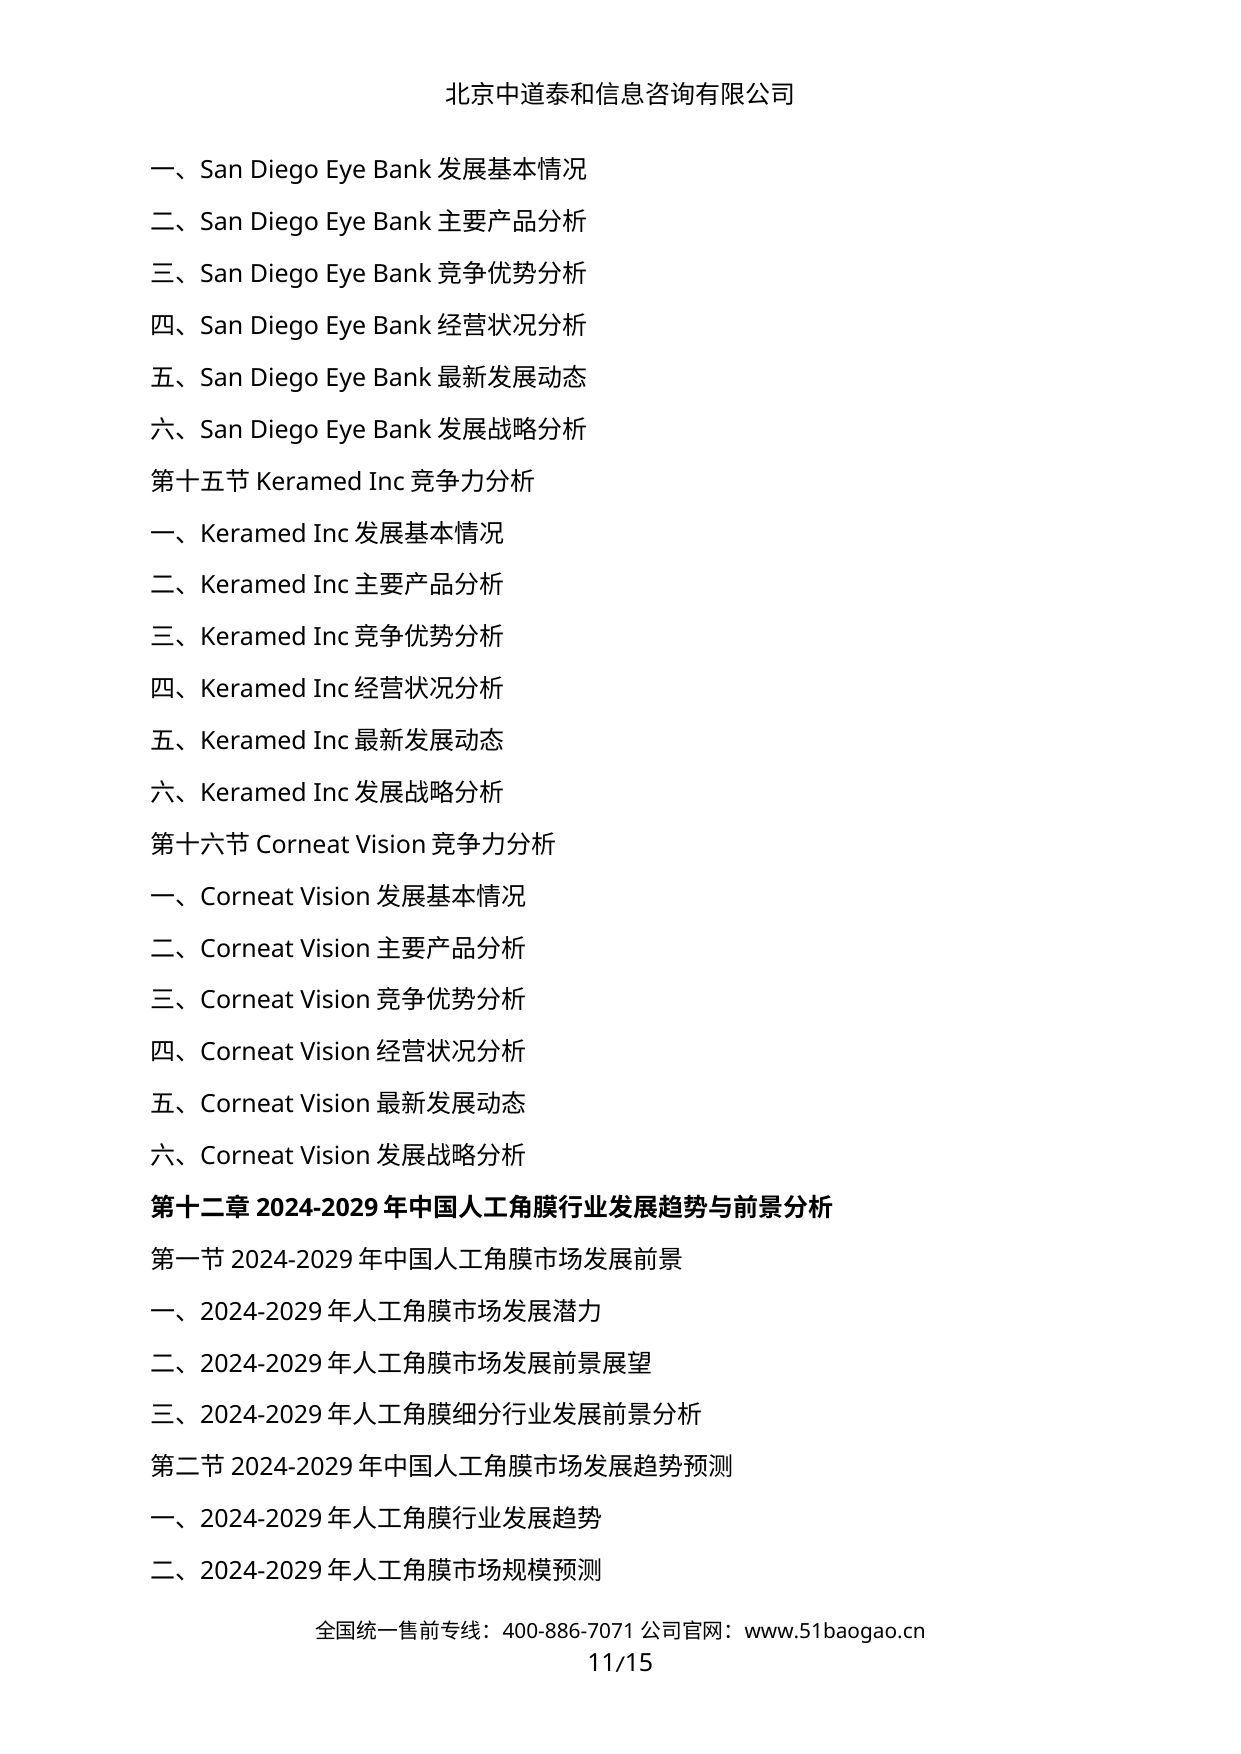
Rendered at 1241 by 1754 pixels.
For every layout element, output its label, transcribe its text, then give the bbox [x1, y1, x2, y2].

text 二、2024-2029年人工角膜市场发展前景展望 [150, 1343, 1090, 1379]
text 二、2024-2029年人工角膜市场规模预测 [150, 1551, 1090, 1587]
text 一、Corneat Vision发展基本情况 [150, 876, 1090, 912]
text 五、Keramed Inc最新发展动态 [150, 721, 1090, 757]
text 六、San Diego Eye Bank发展战略分析 [150, 409, 1090, 446]
text 三、2024-2029年人工角膜细分行业发展前景分析 [150, 1395, 1090, 1431]
text 二、Corneat Vision主要产品分析 [150, 928, 1090, 964]
text 三、Keramed Inc竞争优势分析 [150, 617, 1090, 653]
text 四、Corneat Vision经营状况分析 [150, 1032, 1090, 1068]
text 三、San Diego Eye Bank竞争优势分析 [150, 254, 1090, 290]
text 四、Keramed Inc经营状况分析 [150, 669, 1090, 705]
text 第十六节 Corneat Vision竞争力分析 [150, 824, 1090, 861]
text 六、Keramed Inc发展战略分析 [150, 772, 1090, 809]
text 第二节 2024-2029年中国人工角膜市场发展趋势预测 [150, 1447, 1090, 1483]
text 一、Keramed Inc发展基本情况 [150, 513, 1090, 549]
text 第十二章 2024-2029年中国人工角膜行业发展趋势与前景分析 [150, 1187, 1090, 1224]
text 二、San Diego Eye Bank主要产品分析 [150, 202, 1090, 238]
text 一、San Diego Eye Bank发展基本情况 [150, 150, 1090, 186]
text 五、Corneat Vision最新发展动态 [150, 1084, 1090, 1120]
text 五、San Diego Eye Bank最新发展动态 [150, 357, 1090, 394]
text 四、San Diego Eye Bank经营状况分析 [150, 306, 1090, 342]
text 三、Corneat Vision竞争优势分析 [150, 980, 1090, 1016]
text 第十五节 Keramed Inc竞争力分析 [150, 461, 1090, 497]
text 六、Corneat Vision发展战略分析 [150, 1136, 1090, 1172]
text 二、Keramed Inc主要产品分析 [150, 565, 1090, 601]
text 第一节 2024-2029年中国人工角膜市场发展前景 [150, 1239, 1090, 1276]
text 一、2024-2029年人工角膜市场发展潜力 [150, 1291, 1090, 1327]
text 一、2024-2029年人工角膜行业发展趋势 [150, 1499, 1090, 1535]
